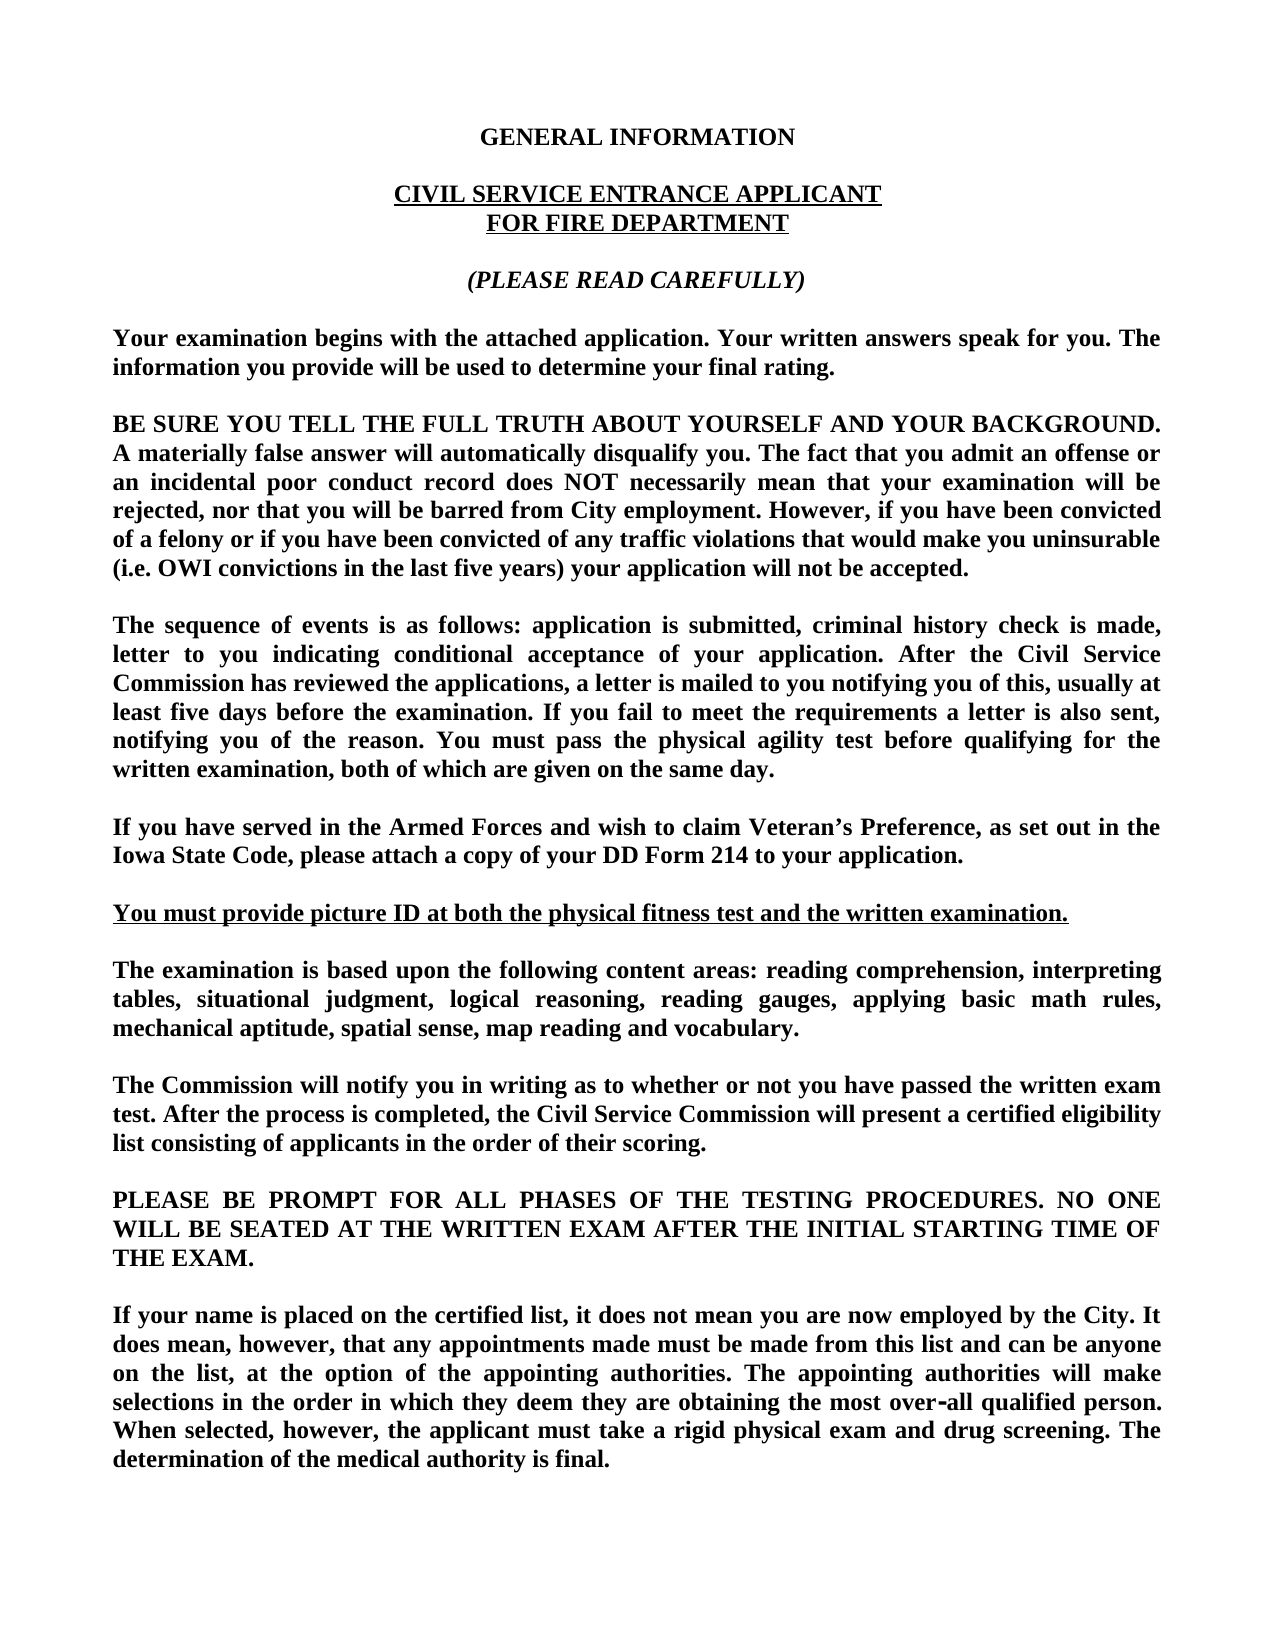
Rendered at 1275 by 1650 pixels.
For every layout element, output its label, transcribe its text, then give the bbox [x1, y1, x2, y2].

text If your name is placed on the certified list, it does not mean you are now employed by the City. It does mean, however, that any appointments made must be made from this list and can be anyone on the list, at the option of the appointing authorities. The appointing authorities will make selections in the order in which they deem they are obtaining the most overall qualified person. When selected, however, the applicant must take a rigid physical exam and drug screening. The determination of the medical authority is final. [112, 1301, 1162, 1473]
text The sequence of events is as follows: application is submitted, criminal history check is made, letter to you indicating conditional acceptance of your application. After the Civil Service Commission has reviewed the applications, a letter is mailed to you notifying you of this, usually at least five days before the examination. If you fail to meet the requirements a letter is also sent, notifying you of the reason. You must pass the physical agility test before qualifying for the written examination, both of which are given on the same day. [112, 611, 1162, 783]
text CIVIL SERVICE ENTRANCE APPLICANT [112, 179, 1162, 208]
text The examination is based upon the following content areas: reading comprehension, interpreting tables, situational judgment, logical reasoning, reading gauges, applying basic math rules, mechanical aptitude, spatial sense, map reading and vocabulary. [112, 956, 1162, 1042]
text Your examination begins with the attached application. Your written answers speak for you. The information you provide will be used to determine your final rating. [112, 323, 1162, 381]
text FOR FIRE DEPARTMENT [112, 208, 1162, 237]
text (PLEASE READ CAREFULLY) [112, 266, 1162, 294]
text GENERAL INFORMATION [112, 122, 1162, 151]
text You must provide picture ID at both the physical fitness test and the written examination. [112, 898, 1162, 927]
text PLEASE BE PROMPT FOR ALL PHASES OF THE TESTING PROCEDURES. NO ONE WILL BE SEATED AT THE WRITTEN EXAM AFTER THE INITIAL STARTING TIME OF THE EXAM. [112, 1186, 1162, 1272]
text The Commission will notify you in writing as to whether or not you have passed the written exam test. After the process is completed, the Civil Service Commission will present a certified eligibility list consisting of applicants in the order of their scoring. [112, 1071, 1162, 1157]
text BE SURE YOU TELL THE FULL TRUTH ABOUT YOURSELF AND YOUR BACKGROUND. A materially false answer will automatically disqualify you. The fact that you admit an offense or an incidental poor conduct record does NOT necessarily mean that your examination will be rejected, nor that you will be barred from City employment. However, if you have been convicted of a felony or if you have been convicted of any traffic violations that would make you uninsurable (i.e. OWI convictions in the last five years) your application will not be accepted. [112, 409, 1162, 582]
text If you have served in the Armed Forces and wish to claim Veteran’s Preference, as set out in the Iowa State Code, please attach a copy of your DD Form 214 to your application. [112, 812, 1162, 869]
